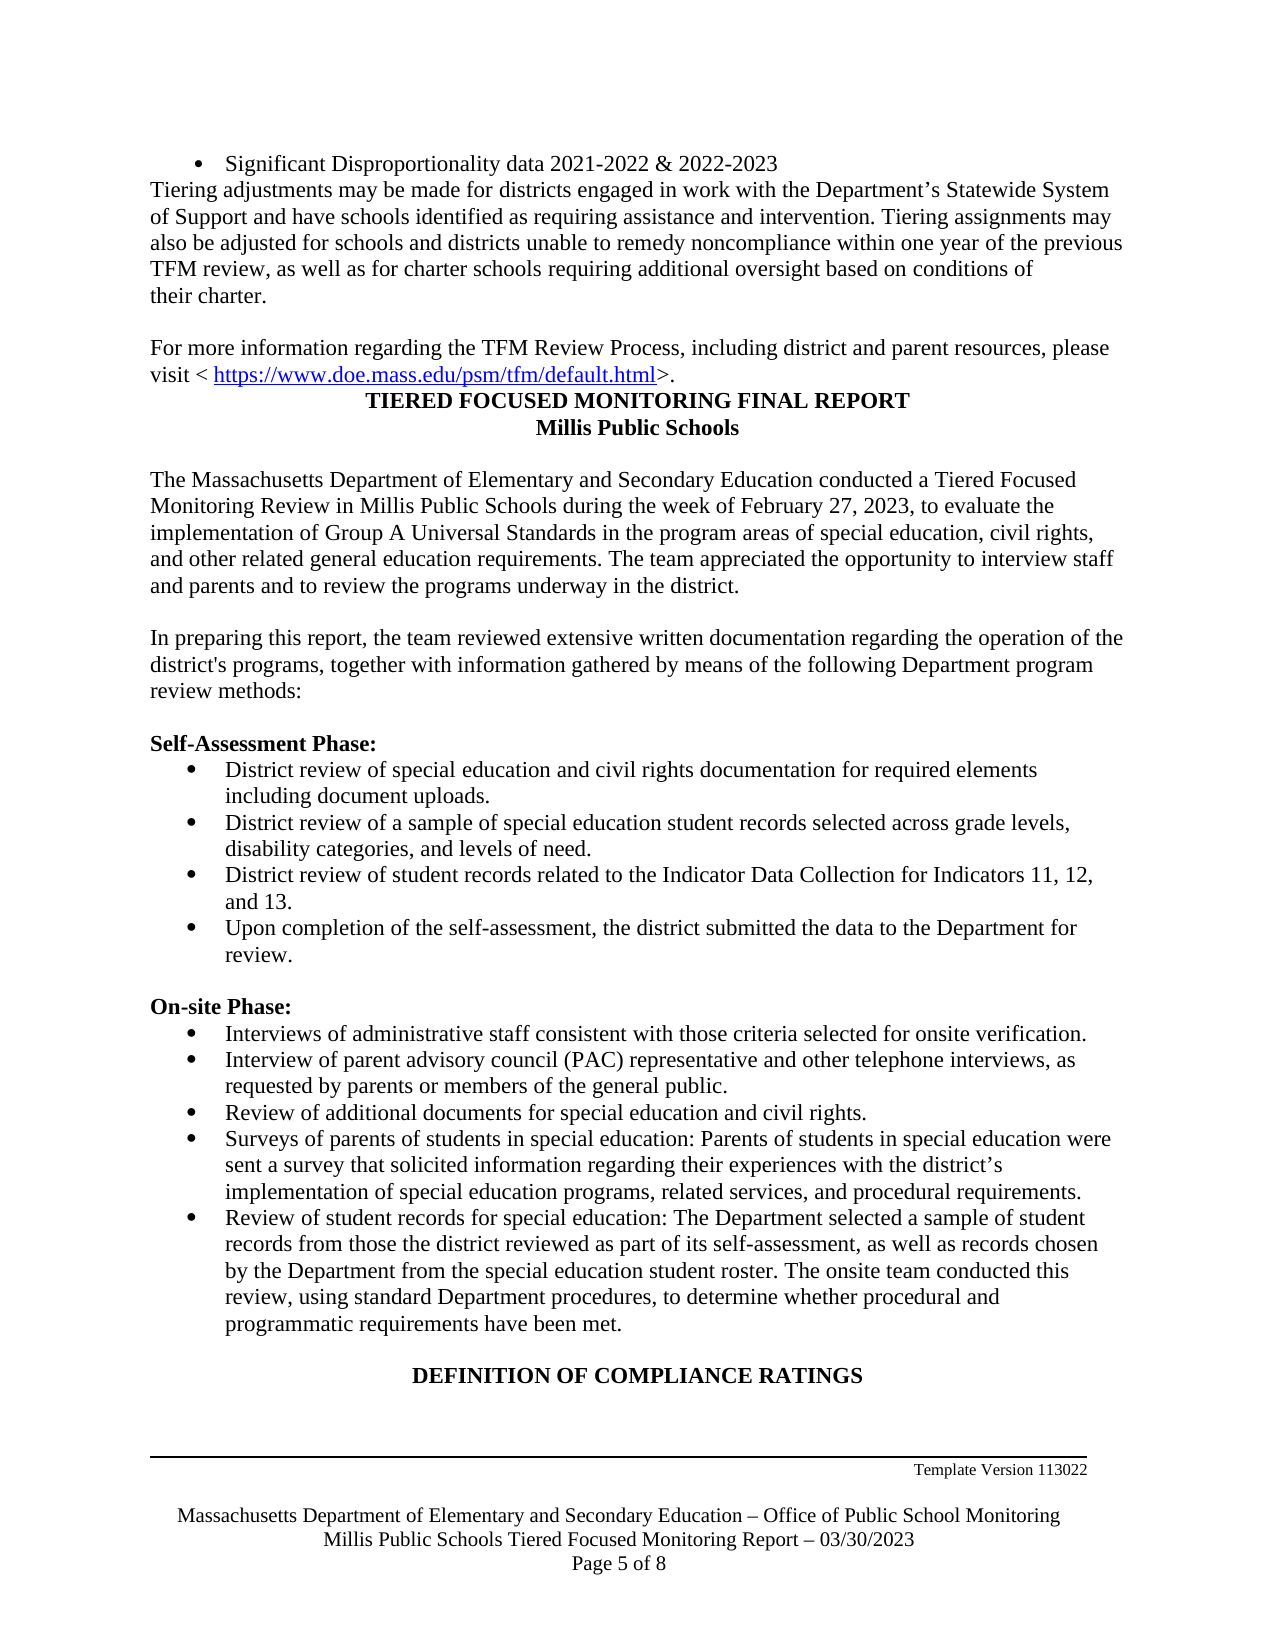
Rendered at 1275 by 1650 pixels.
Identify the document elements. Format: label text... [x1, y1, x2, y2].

text For more information regarding the TFM Review Process, including district and parent resources, please visit < https://www.doe.mass.edu/psm/tfm/default.html>. [150, 334, 1125, 387]
list Review of additional documents for special education and civil rights. [187, 1099, 1125, 1125]
list Review of student records for special education: The Department selected a sample of student records from those the district reviewed as part of its self-assessment, as well as records chosen by the Department from the special education student roster. The onsite team conducted this review, using standard Department procedures, to determine whether procedural and programmatic requirements have been met. [187, 1204, 1125, 1336]
text On-site Phase: [150, 993, 1125, 1020]
text In preparing this report, the team reviewed extensive written documentation regarding the operation of the district's programs, together with information gathered by means of the following Department program review methods: [150, 624, 1125, 703]
subtitle TIERED FOCUSED MONITORING FINAL REPORT [150, 387, 1125, 413]
list District review of student records related to the Indicator Data Collection for Indicators 11, 12, and 13. [187, 862, 1125, 914]
list District review of special education and civil rights documentation for required elements including document uploads. [187, 756, 1125, 809]
list District review of a sample of special education student records selected across grade levels, disability categories, and levels of need. [187, 809, 1125, 862]
list Interviews of administrative staff consistent with those criteria selected for onsite verification. [187, 1020, 1125, 1046]
list Surveys of parents of students in special education: Parents of students in special education were sent a survey that solicited information regarding their experiences with the district’s implementation of special education programs, related services, and procedural requirements. [187, 1125, 1125, 1204]
text Self-Assessment Phase: [150, 730, 1125, 756]
text The Massachusetts Department of Elementary and Secondary Education conducted a Tiered Focused Monitoring Review in Millis Public Schools during the week of February 27, 2023, to evaluate the implementation of Group A Universal Standards in the program areas of special education, civil rights, and other related general education requirements. The team appreciated the opportunity to interview staff and parents and to review the programs underway in the district. [150, 466, 1125, 598]
text Millis Public Schools [150, 413, 1125, 440]
text DEFINITION OF COMPLIANCE RATINGS [150, 1362, 1125, 1389]
text Tiering adjustments may be made for districts engaged in work with the Department’s Statewide System of Support and have schools identified as requiring assistance and intervention. Tiering assignments may also be adjusted for schools and districts unable to remedy noncompliance within one year of the previous TFM review, as well as for charter schools requiring additional oversight based on conditions of their charter. [150, 176, 1125, 308]
list Significant Disproportionality data 2021-2022 & 2022-2023 [195, 150, 1125, 176]
list Upon completion of the self-assessment, the district submitted the data to the Department for review. [187, 914, 1125, 967]
list Interview of parent advisory council (PAC) representative and other telephone interviews, as requested by parents or members of the general public. [187, 1046, 1125, 1099]
